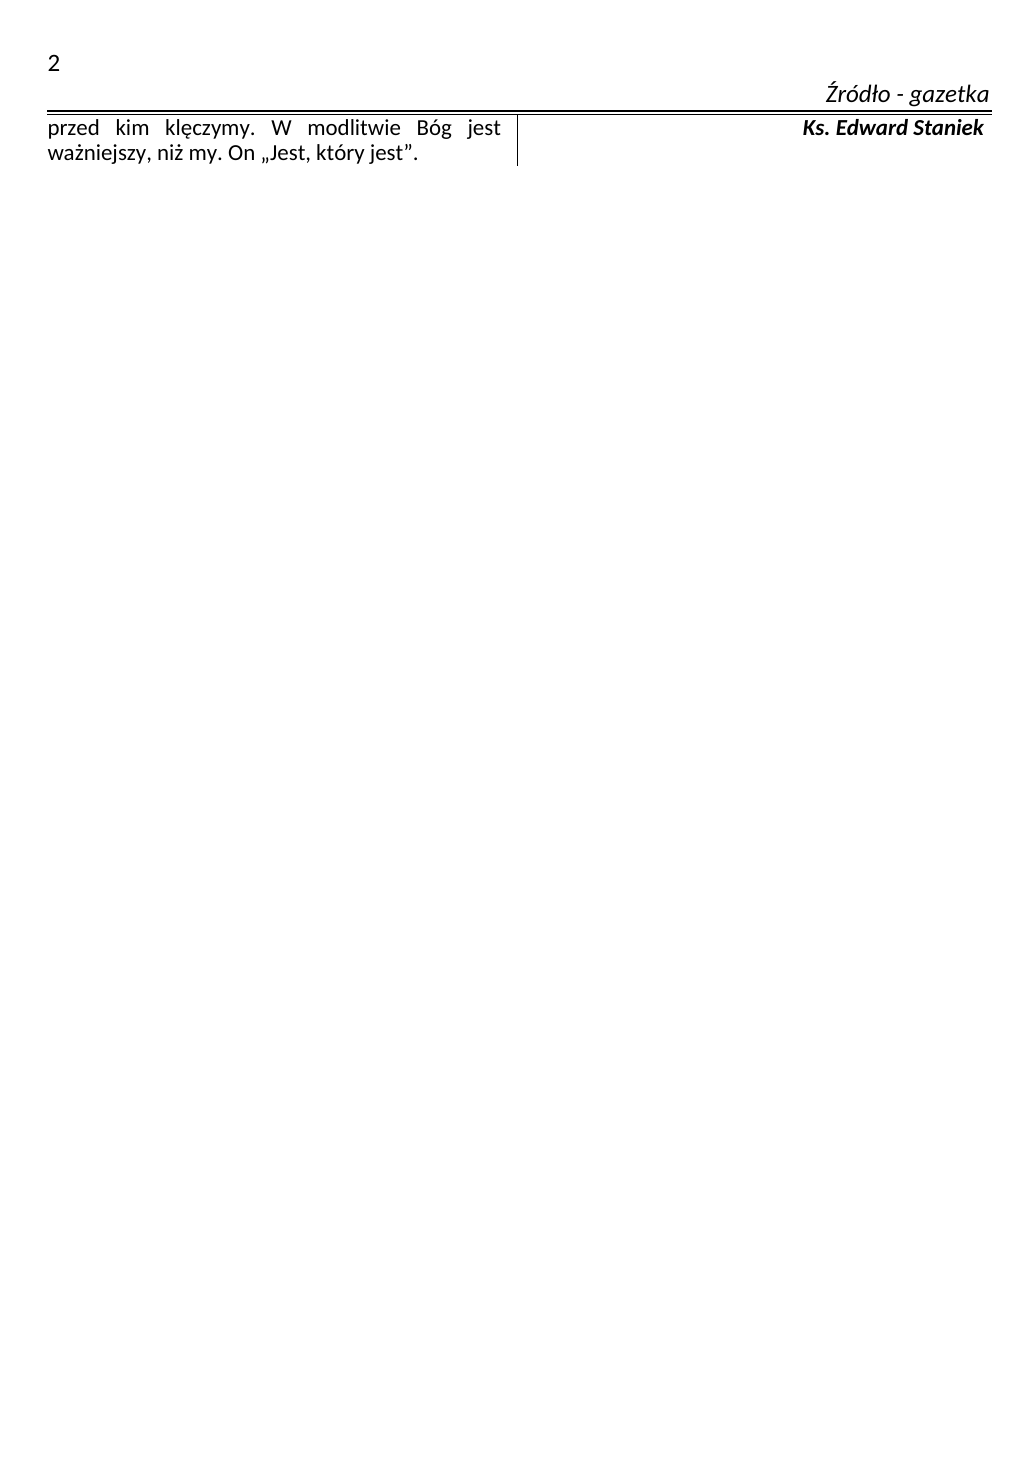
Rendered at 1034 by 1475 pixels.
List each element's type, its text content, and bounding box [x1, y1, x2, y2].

text Ks. Edward Staniek [531, 115, 986, 140]
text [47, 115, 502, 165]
